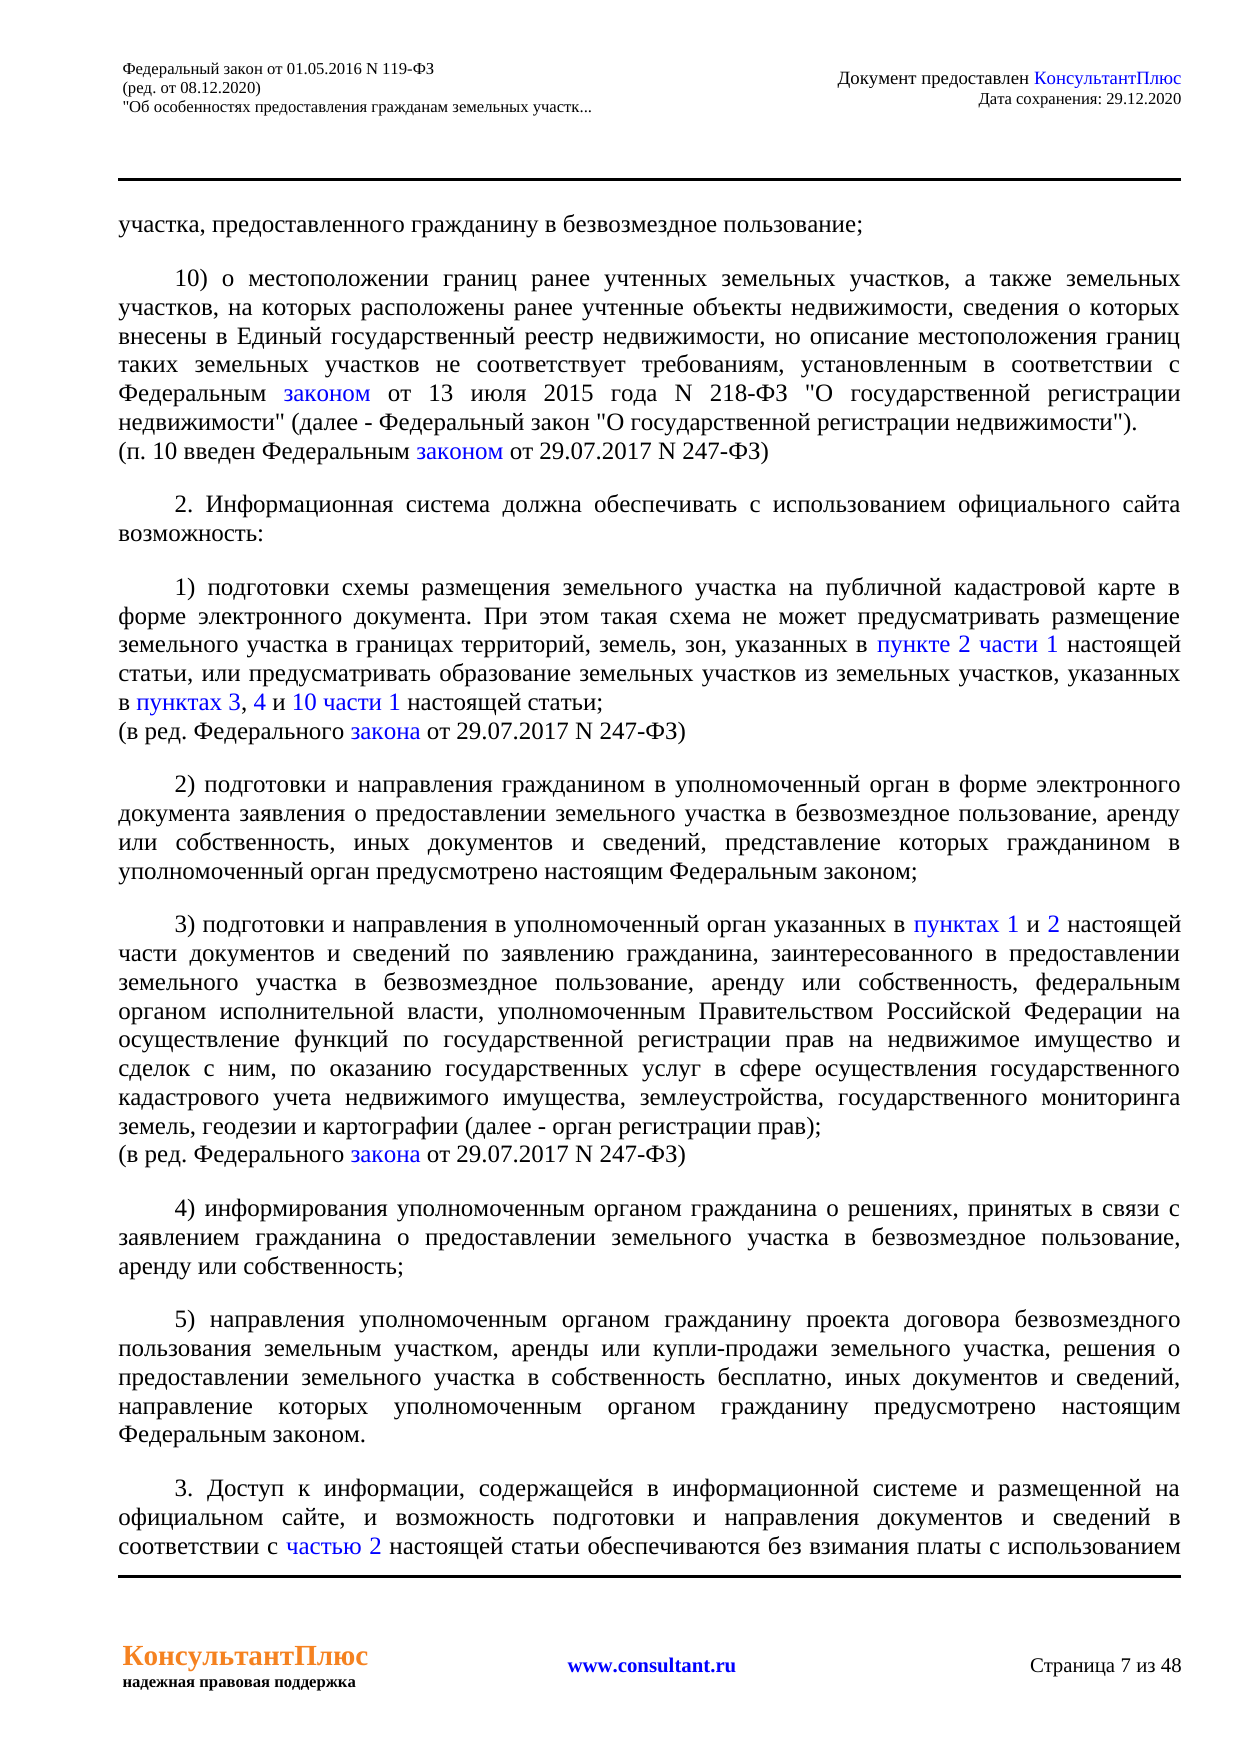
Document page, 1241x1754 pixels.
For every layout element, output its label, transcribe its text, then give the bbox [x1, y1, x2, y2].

text 3) подготовки и направления в уполномоченный орган указанных в пунктах 1 и 2 настоящей части документов и сведений по заявлению гражданина, заинтересованного в предоставлении земельного участка в безвозмездное пользование, аренду или собственность, федеральным органом исполнительной власти, уполномоченным Правительством Российской Федерации на осуществление функций по государственной регистрации прав на недвижимое имущество и сделок с ним, по оказанию государственных услуг в сфере осуществления государственного кадастрового учета недвижимого имущества, землеустройства, государственного мониторинга земель, геодезии и картографии (далее - орган регистрации прав); [118, 909, 1181, 1139]
text 5) направления уполномоченным органом гражданину проекта договора безвозмездного пользования земельным участком, аренды или купли-продажи земельного участка, решения о предоставлении земельного участка в собственность бесплатно, иных документов и сведений, направление которых уполномоченным органом гражданину предусмотрено настоящим Федеральным законом. [118, 1304, 1181, 1448]
text 2) подготовки и направления гражданином в уполномоченный орган в форме электронного документа заявления о предоставлении земельного участка в безвозмездное пользование, аренду или собственность, иных документов и сведений, представление которых гражданином в уполномоченный орган предусмотрено настоящим Федеральным законом; [118, 769, 1181, 884]
text (п. 10 введен Федеральным законом от 29.07.2017 N 247-ФЗ) [118, 436, 1181, 464]
text (в ред. Федерального закона от 29.07.2017 N 247-ФЗ) [118, 716, 1181, 744]
text 4) информирования уполномоченным органом гражданина о решениях, принятых в связи с заявлением гражданина о предоставлении земельного участка в безвозмездное пользование, аренду или собственность; [118, 1193, 1181, 1279]
text (в ред. Федерального закона от 29.07.2017 N 247-ФЗ) [118, 1139, 1181, 1168]
text 2. Информационная система должна обеспечивать с использованием официального сайта возможность: [118, 489, 1181, 547]
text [118, 1473, 1181, 1559]
text 10) о местоположении границ ранее учтенных земельных участков, а также земельных участков, на которых расположены ранее учтенные объекты недвижимости, сведения о которых внесены в Единый государственный реестр недвижимости, но описание местоположения границ таких земельных участков не соответствует требованиям, установленным в соответствии с Федеральным законом от 13 июля 2015 года N 218-ФЗ "О государственной регистрации недвижимости" (далее - Федеральный закон "О государственной регистрации недвижимости"). [118, 263, 1181, 436]
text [118, 209, 1181, 238]
text 1) подготовки схемы размещения земельного участка на публичной кадастровой карте в форме электронного документа. При этом такая схема не может предусматривать размещение земельного участка в границах территорий, земель, зон, указанных в пункте 2 части 1 настоящей статьи, или предусматривать образование земельных участков из земельных участков, указанных в пунктах 3, 4 и 10 части 1 настоящей статьи; [118, 572, 1181, 716]
